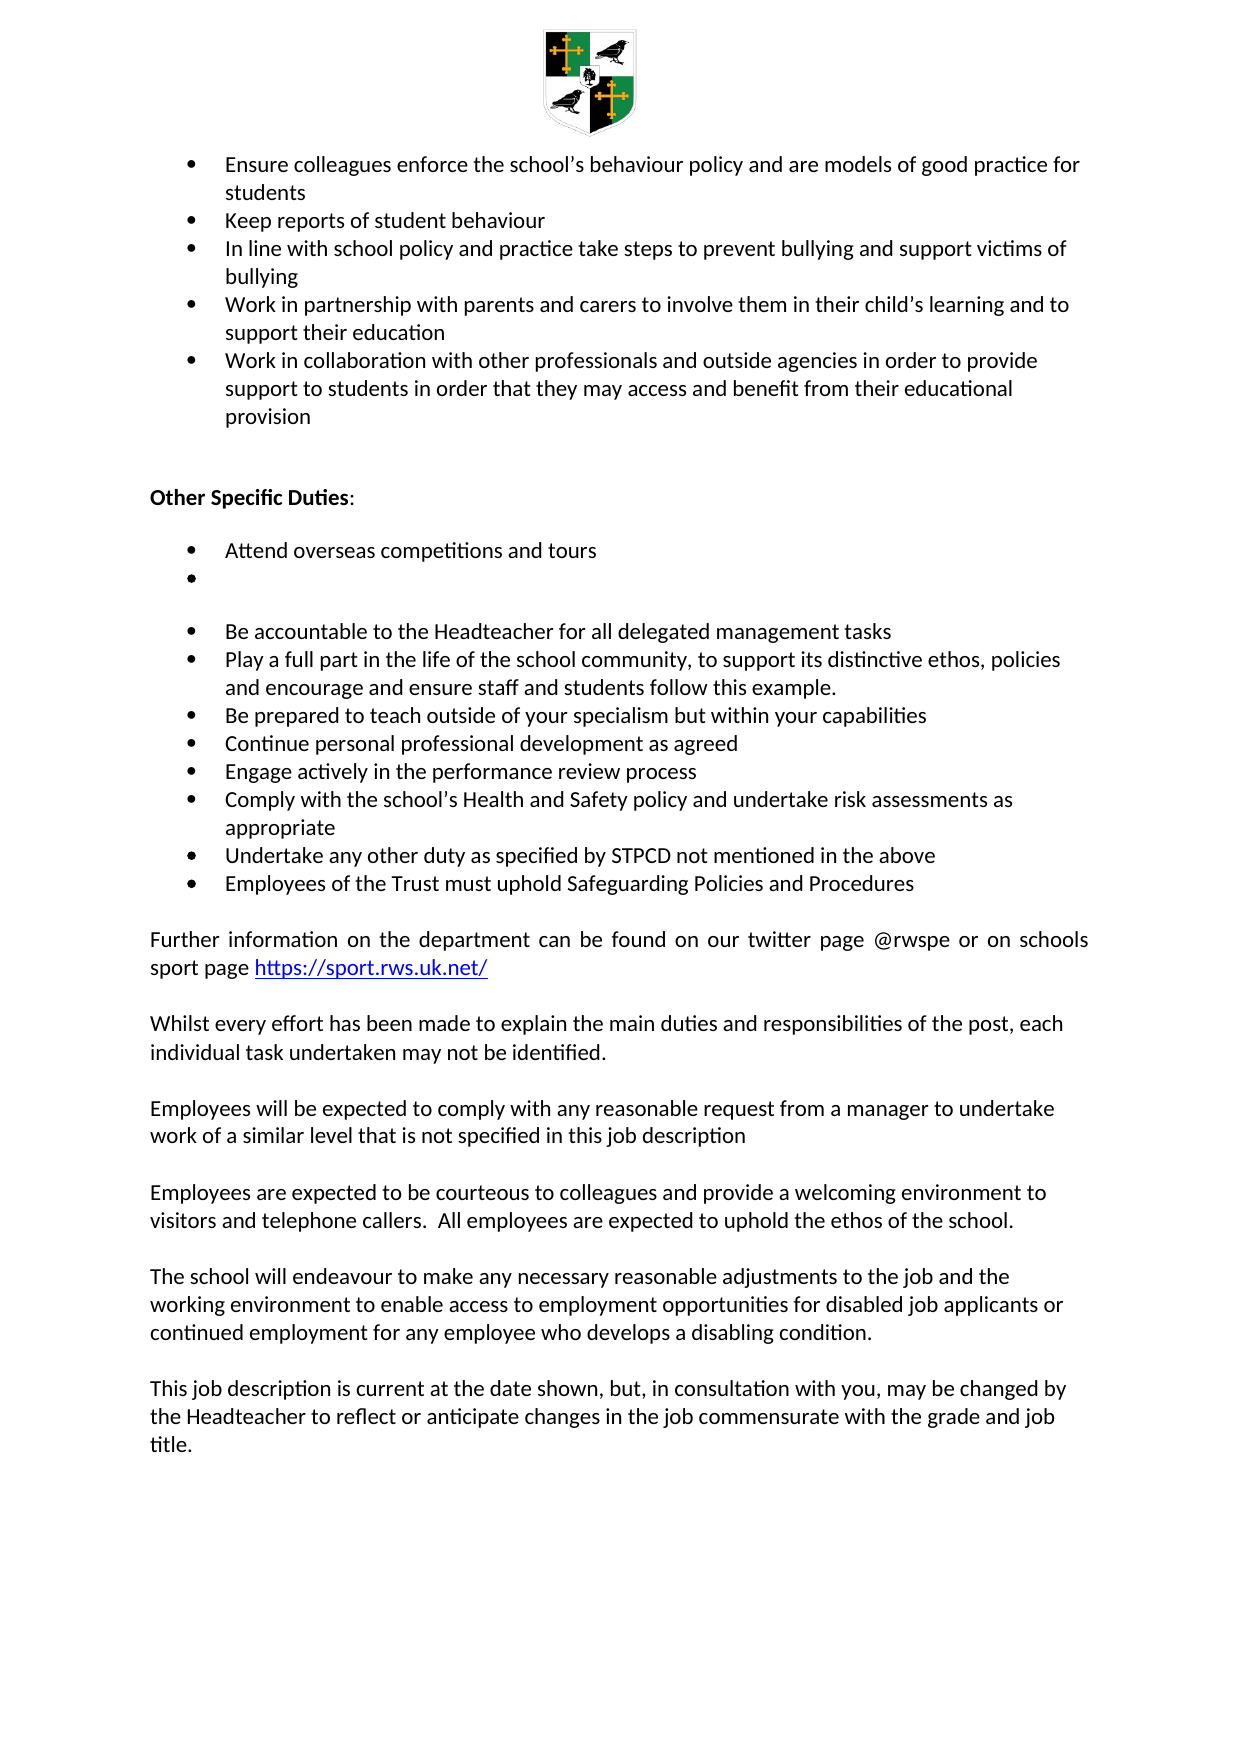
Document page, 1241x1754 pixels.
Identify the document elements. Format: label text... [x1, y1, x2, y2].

picture [534, 28, 645, 138]
list In line with school policy and practice take steps to prevent bullying and support victims of bullying [187, 234, 1090, 290]
list Be accountable to the Headteacher for all delegated management tasks [187, 617, 1090, 645]
text Other Specific Duties: [150, 483, 1090, 511]
text Further information on the department can be found on our twitter page @rwspe or on schools sport page https://sport.rws.uk.net/ [150, 926, 1090, 982]
text This job description is current at the date shown, but, in consultation with you, may be changed by the Headteacher to reflect or anticipate changes in the job commensurate with the grade and job title. [150, 1374, 1090, 1458]
list Engage actively in the performance review process [187, 757, 1090, 785]
text The school will endeavour to make any necessary reasonable adjustments to the job and the working environment to enable access to employment opportunities for disabled job applicants or continued employment for any employee who develops a disabling condition. [150, 1262, 1090, 1346]
list Work in partnership with parents and carers to involve them in their child’s learning and to support their education [187, 290, 1090, 346]
text Whilst every effort has been made to explain the main duties and responsibilities of the post, each individual task undertaken may not be identified. [150, 1009, 1090, 1066]
list Continue personal professional development as agreed [187, 729, 1090, 757]
list Work in collaboration with other professionals and outside agencies in order to provide support to students in order that they may access and benefit from their educational provision [187, 346, 1090, 430]
list Keep reports of student behaviour [187, 206, 1090, 234]
list Be prepared to teach outside of your specialism but within your capabilities [187, 701, 1090, 729]
text Employees are expected to be courteous to colleagues and provide a welcoming environment to visitors and telephone callers. All employees are expected to uphold the ethos of the school. [150, 1178, 1090, 1234]
list Ensure colleagues enforce the school’s behaviour policy and are models of good practice for students [187, 150, 1090, 206]
list Play a full part in the life of the school community, to support its distinctive ethos, policies and encourage and ensure staff and students follow this example. [187, 645, 1090, 701]
list Undertake any other duty as specified by STPCD not mentioned in the above [187, 841, 1090, 869]
list Comply with the school’s Health and Safety policy and undertake risk assessments as appropriate [187, 785, 1090, 841]
text Employees will be expected to comply with any reasonable request from a manager to undertake work of a similar level that is not specified in this job description [150, 1094, 1090, 1150]
list Attend overseas competitions and tours [187, 536, 1090, 564]
list Employees of the Trust must uphold Safeguarding Policies and Procedures [187, 869, 1090, 897]
